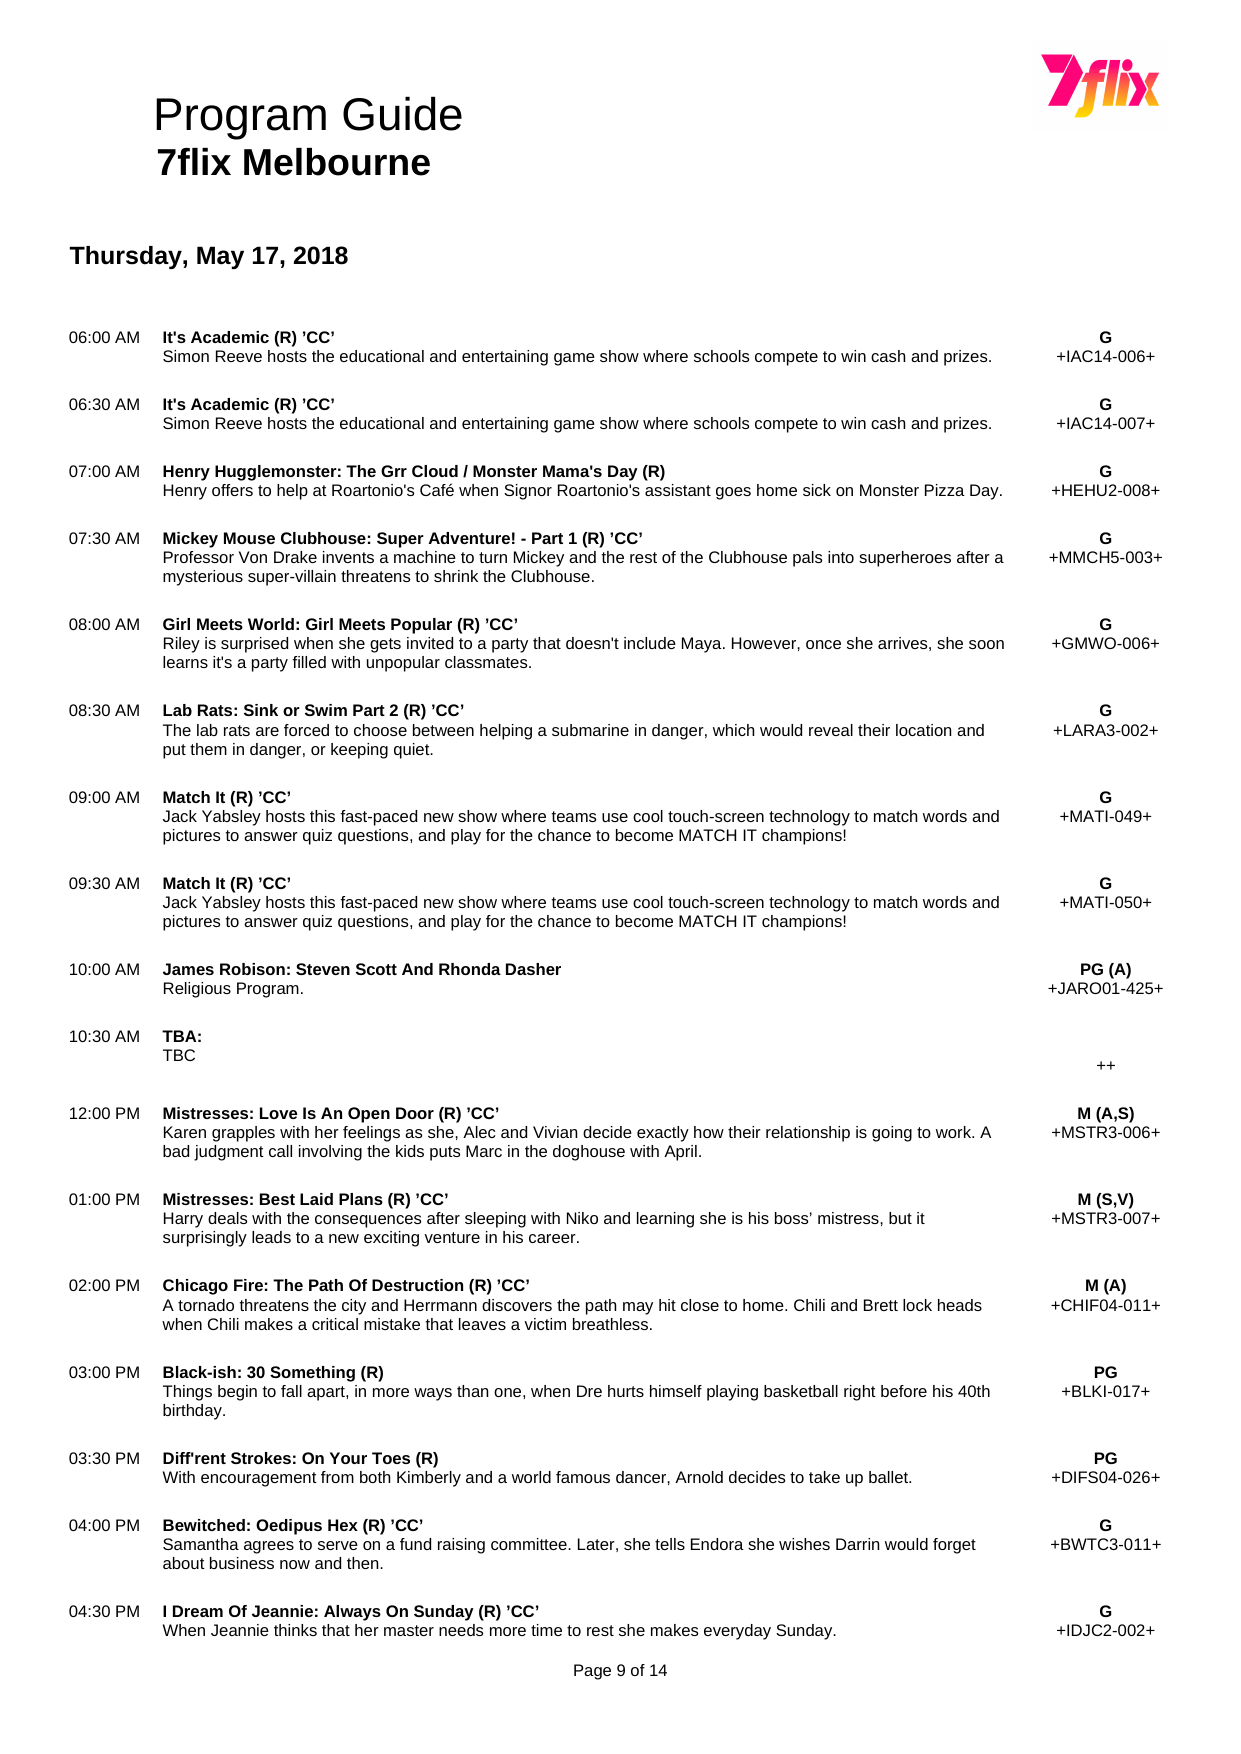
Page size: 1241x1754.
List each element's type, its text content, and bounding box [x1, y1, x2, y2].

table_header M (S,V) +MSTR3-007+ [1022, 1190, 1189, 1247]
table_header G +HEHU2-008+ [1022, 462, 1189, 500]
table_header 03:00 PM [51, 1363, 151, 1420]
table_header James Robison: Steven Scott And Rhonda Dasher Religious Program. [151, 960, 1022, 998]
table_header 08:30 AM [51, 701, 151, 759]
text Thursday, May 17, 2018 [62, 241, 1178, 270]
table_header Henry Hugglemonster: The Grr Cloud / Monster Mama's Day (R) Henry offers to help at Roartonio's Café when Signor Roartonio's assistant goes home sick on Monster Pizza Day. [151, 462, 1022, 500]
table_header G +IDJC2-002+ [1022, 1602, 1189, 1640]
table_header G +IAC14-007+ [1022, 395, 1189, 433]
table_header Diff'rent Strokes: On Your Toes (R) With encouragement from both Kimberly and a world famous dancer, Arnold decides to take up ballet. [151, 1449, 1022, 1487]
table_header M (A,S) +MSTR3-006+ [1022, 1104, 1189, 1161]
table_header G +IAC14-006+ [1022, 328, 1189, 366]
table_header 01:00 PM [51, 1190, 151, 1247]
table_header G +MATI-049+ [1022, 788, 1189, 845]
table_header I Dream Of Jeannie: Always On Sunday (R) ’CC’ When Jeannie thinks that her master needs more time to rest she makes everyday Sunday. [151, 1602, 1022, 1640]
table_header Bewitched: Oedipus Hex (R) ’CC’ Samantha agrees to serve on a fund raising committee. Later, she tells Endora she wishes Darrin would forget about business now and then. [151, 1516, 1022, 1573]
table_header 07:30 AM [51, 529, 151, 586]
table_header 03:30 PM [51, 1449, 151, 1487]
table_header Girl Meets World: Girl Meets Popular (R) ’CC’ Riley is surprised when she gets invited to a party that doesn't include Maya. However, once she arrives, she soon learns it's a party filled with unpopular classmates. [151, 615, 1022, 672]
table_header 10:00 AM [51, 960, 151, 998]
table_header 07:00 AM [51, 462, 151, 500]
table_header G +MMCH5-003+ [1022, 529, 1189, 586]
table_header PG +DIFS04-026+ [1022, 1449, 1189, 1487]
table_header Mickey Mouse Clubhouse: Super Adventure! - Part 1 (R) ’CC’ Professor Von Drake invents a machine to turn Mickey and the rest of the Clubhouse pals into superheroes after a mysterious super-villain threatens to shrink the Clubhouse. [151, 529, 1022, 586]
table_header 12:00 PM [51, 1104, 151, 1161]
table_header G +MATI-050+ [1022, 874, 1189, 931]
table_header Chicago Fire: The Path Of Destruction (R) ’CC’ A tornado threatens the city and Herrmann discovers the path may hit close to home. Chili and Brett lock heads when Chili makes a critical mistake that leaves a victim breathless. [151, 1276, 1022, 1334]
picture [1031, 41, 1170, 131]
table_header 04:30 PM [51, 1602, 151, 1640]
table_header Black-ish: 30 Something (R) Things begin to fall apart, in more ways than one, when Dre hurts himself playing basketball right before his 40th birthday. [151, 1363, 1022, 1420]
table_header Lab Rats: Sink or Swim Part 2 (R) ’CC’ The lab rats are forced to choose between helping a submarine in danger, which would reveal their location and put them in danger, or keeping quiet. [151, 701, 1022, 759]
table_header 04:00 PM [51, 1516, 151, 1573]
table_header Match It (R) ’CC’ Jack Yabsley hosts this fast-paced new show where teams use cool touch-screen technology to match words and pictures to answer quiz questions, and play for the chance to become MATCH IT champions! [151, 788, 1022, 845]
table_header G +LARA3-002+ [1022, 701, 1189, 759]
table_header PG (A) +JARO01-425+ [1022, 960, 1189, 998]
table_header TBA: TBC [151, 1027, 1022, 1075]
table_header 08:00 AM [51, 615, 151, 672]
table_header Mistresses: Love Is An Open Door (R) ’CC’ Karen grapples with her feelings as she, Alec and Vivian decide exactly how their relationship is going to work. A bad judgment call involving the kids puts Marc in the doghouse with April. [151, 1104, 1022, 1161]
table_header 06:30 AM [51, 395, 151, 433]
table_header ++ [1022, 1027, 1189, 1075]
table_header It's Academic (R) ’CC’ Simon Reeve hosts the educational and entertaining game show where schools compete to win cash and prizes. [151, 395, 1022, 433]
table_header 06:00 AM [51, 328, 151, 366]
table_header 09:00 AM [51, 788, 151, 845]
table_header It's Academic (R) ’CC’ Simon Reeve hosts the educational and entertaining game show where schools compete to win cash and prizes. [151, 328, 1022, 366]
table_header G +GMWO-006+ [1022, 615, 1189, 672]
table_header M (A) +CHIF04-011+ [1022, 1276, 1189, 1334]
table_header PG +BLKI-017+ [1022, 1363, 1189, 1420]
table_header Match It (R) ’CC’ Jack Yabsley hosts this fast-paced new show where teams use cool touch-screen technology to match words and pictures to answer quiz questions, and play for the chance to become MATCH IT champions! [151, 874, 1022, 931]
table_header 10:30 AM [51, 1027, 151, 1075]
table_header 02:00 PM [51, 1276, 151, 1334]
table_header 09:30 AM [51, 874, 151, 931]
table_header G +BWTC3-011+ [1022, 1516, 1189, 1573]
table_header Mistresses: Best Laid Plans (R) ’CC’ Harry deals with the consequences after sleeping with Niko and learning she is his boss’ mistress, but it surprisingly leads to a new exciting venture in his career. [151, 1190, 1022, 1247]
